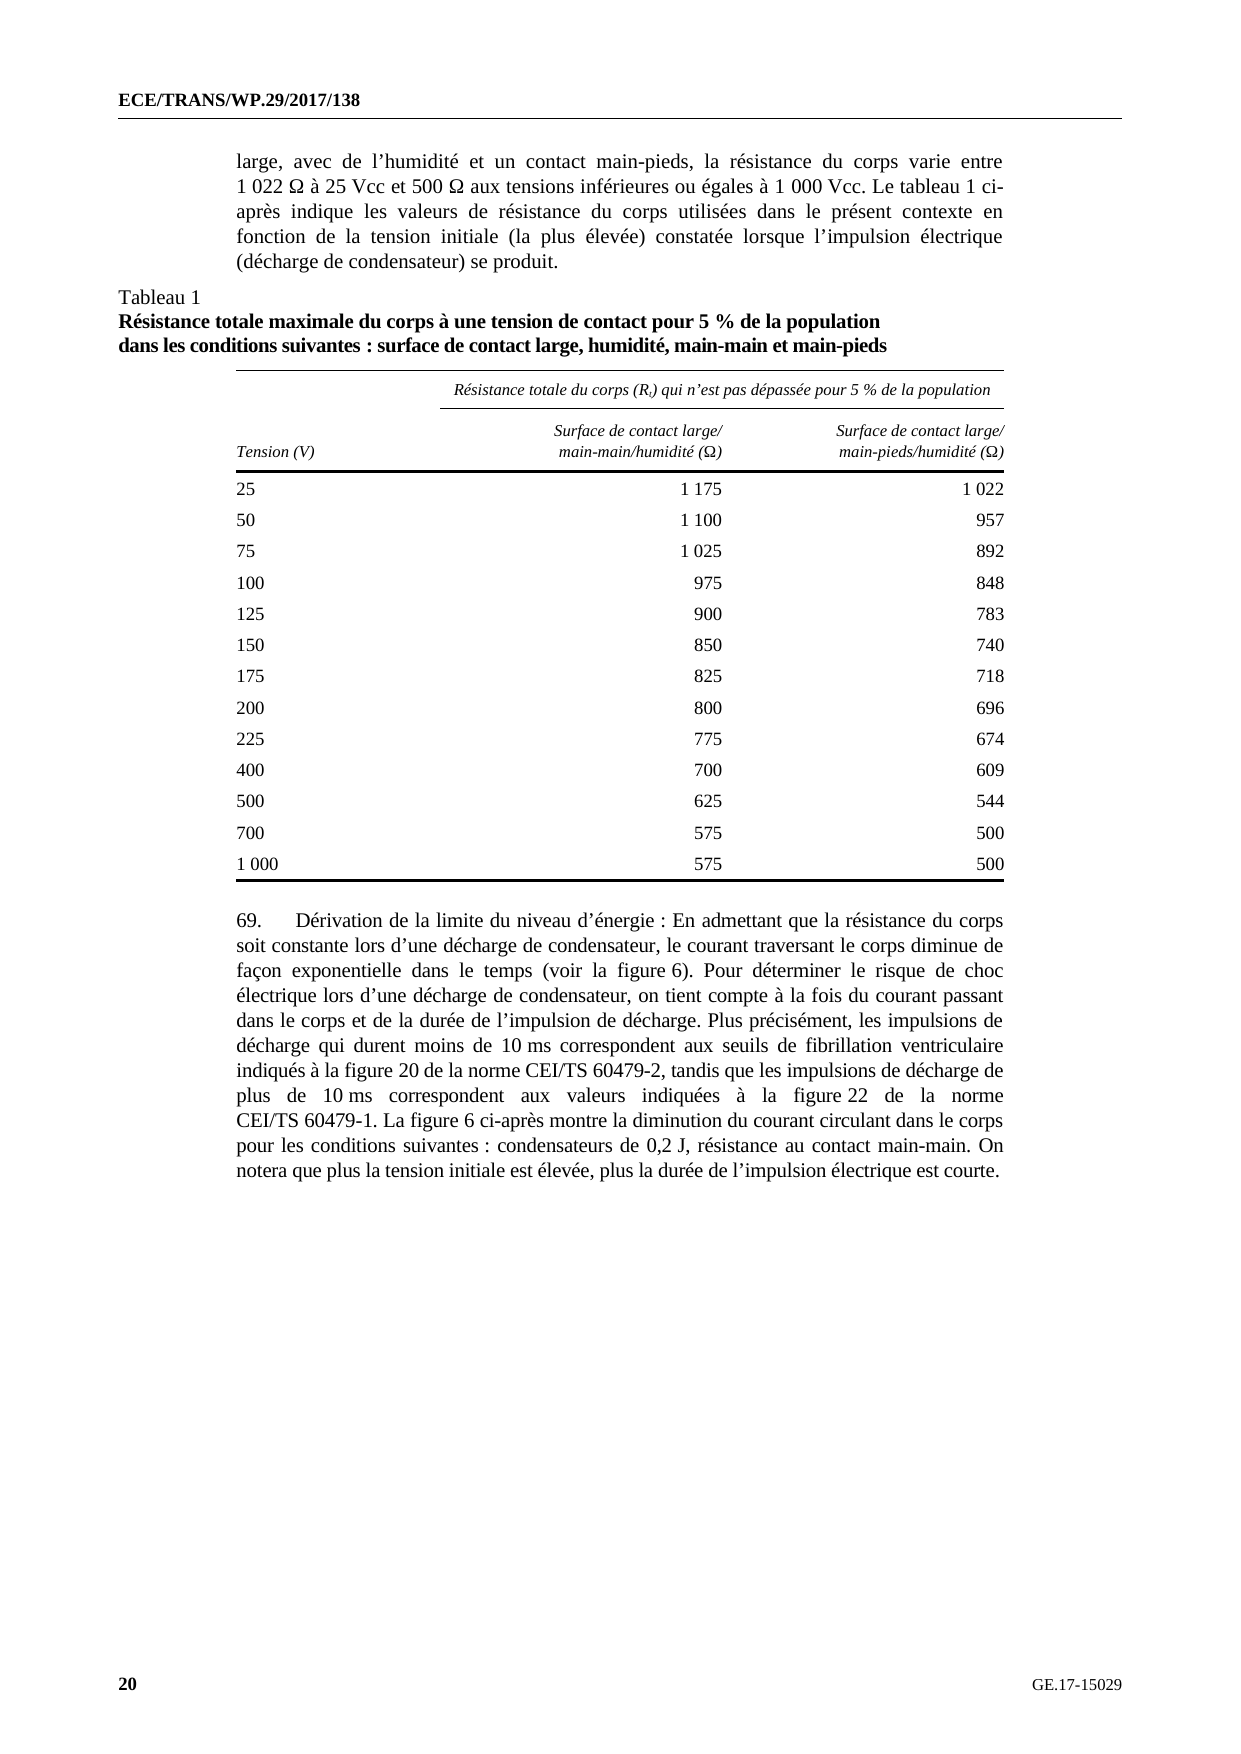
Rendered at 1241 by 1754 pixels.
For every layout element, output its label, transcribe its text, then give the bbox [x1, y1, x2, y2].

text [236, 148, 1004, 273]
table_cell 696 [722, 692, 1004, 723]
table_cell Surface de contact large/ main-pieds/humidité (Ω) [722, 409, 1004, 470]
table_cell 718 [722, 660, 1004, 692]
table_cell 800 [440, 692, 722, 723]
table_cell 1 175 [440, 473, 722, 504]
table_cell 75 [236, 535, 440, 567]
table_cell 700 [440, 754, 722, 785]
subtitle Tableau 1 Résistance totale maximale du corps à une tension de contact pour 5 % de la population dans les conditions suivantes : surface de contact large, humidité, main-main et main-pieds [118, 285, 1122, 357]
table_cell 100 [236, 567, 440, 598]
table_cell 740 [722, 629, 1004, 660]
table_cell 500 [722, 817, 1004, 848]
table_cell 575 [440, 817, 722, 848]
table_cell 1 022 [722, 473, 1004, 504]
table_cell 200 [236, 692, 440, 723]
table_cell Surface de contact large/ main-main/humidité (Ω) [440, 409, 722, 470]
table_cell 775 [440, 723, 722, 754]
table_cell 125 [236, 598, 440, 629]
table_cell 825 [440, 660, 722, 692]
table_cell 544 [722, 785, 1004, 817]
table_cell 975 [440, 567, 722, 598]
table_cell 150 [236, 629, 440, 660]
table_cell 850 [440, 629, 722, 660]
table_cell 848 [722, 567, 1004, 598]
table_cell 575 [440, 848, 722, 879]
table_cell 175 [236, 660, 440, 692]
table_cell 609 [722, 754, 1004, 785]
table_cell 400 [236, 754, 440, 785]
table_header Tension (V) [236, 371, 440, 470]
table_cell 1 000 [236, 848, 440, 879]
table_cell 900 [440, 598, 722, 629]
table_cell 25 [236, 473, 440, 504]
table_cell 892 [722, 535, 1004, 567]
table_cell 500 [236, 785, 440, 817]
table_cell 700 [236, 817, 440, 848]
table_cell 957 [722, 504, 1004, 535]
table_cell 1 025 [440, 535, 722, 567]
text 69. Dérivation de la limite du niveau d’énergie : En admettant que la résistance du corps soit constante lors d’une décharge de condensateur, le courant traversant le corps diminue de façon exponentielle dans le temps (voir la figure 6). Pour déterminer le risque de choc électrique lors d’une décharge de condensateur, on tient compte à la fois du courant passant dans le corps et de la durée de l’impulsion de décharge. Plus précisément, les impulsions de décharge qui durent moins de 10 ms correspondent aux seuils de fibrillation ventriculaire indiqués à la figure 20 de la norme CEI/TS 60479-2, tandis que les impulsions de décharge de plus de 10 ms correspondent aux valeurs indiquées à la figure 22 de la norme CEI/TS 60479-1. La figure 6 ci-après montre la diminution du courant circulant dans le corps pour les conditions suivantes : condensateurs de 0,2 J, résistance au contact main-main. On notera que plus la tension initiale est élevée, plus la durée de l’impulsion électrique est courte. [236, 907, 1004, 1182]
table_header Résistance totale du corps (Rt) qui n’est pas dépassée pour 5 % de la population [440, 371, 1004, 408]
table_cell 500 [722, 848, 1004, 879]
table_cell 783 [722, 598, 1004, 629]
table_cell 225 [236, 723, 440, 754]
table_cell 674 [722, 723, 1004, 754]
table_cell 625 [440, 785, 722, 817]
table_cell 50 [236, 504, 440, 535]
table_cell 1 100 [440, 504, 722, 535]
